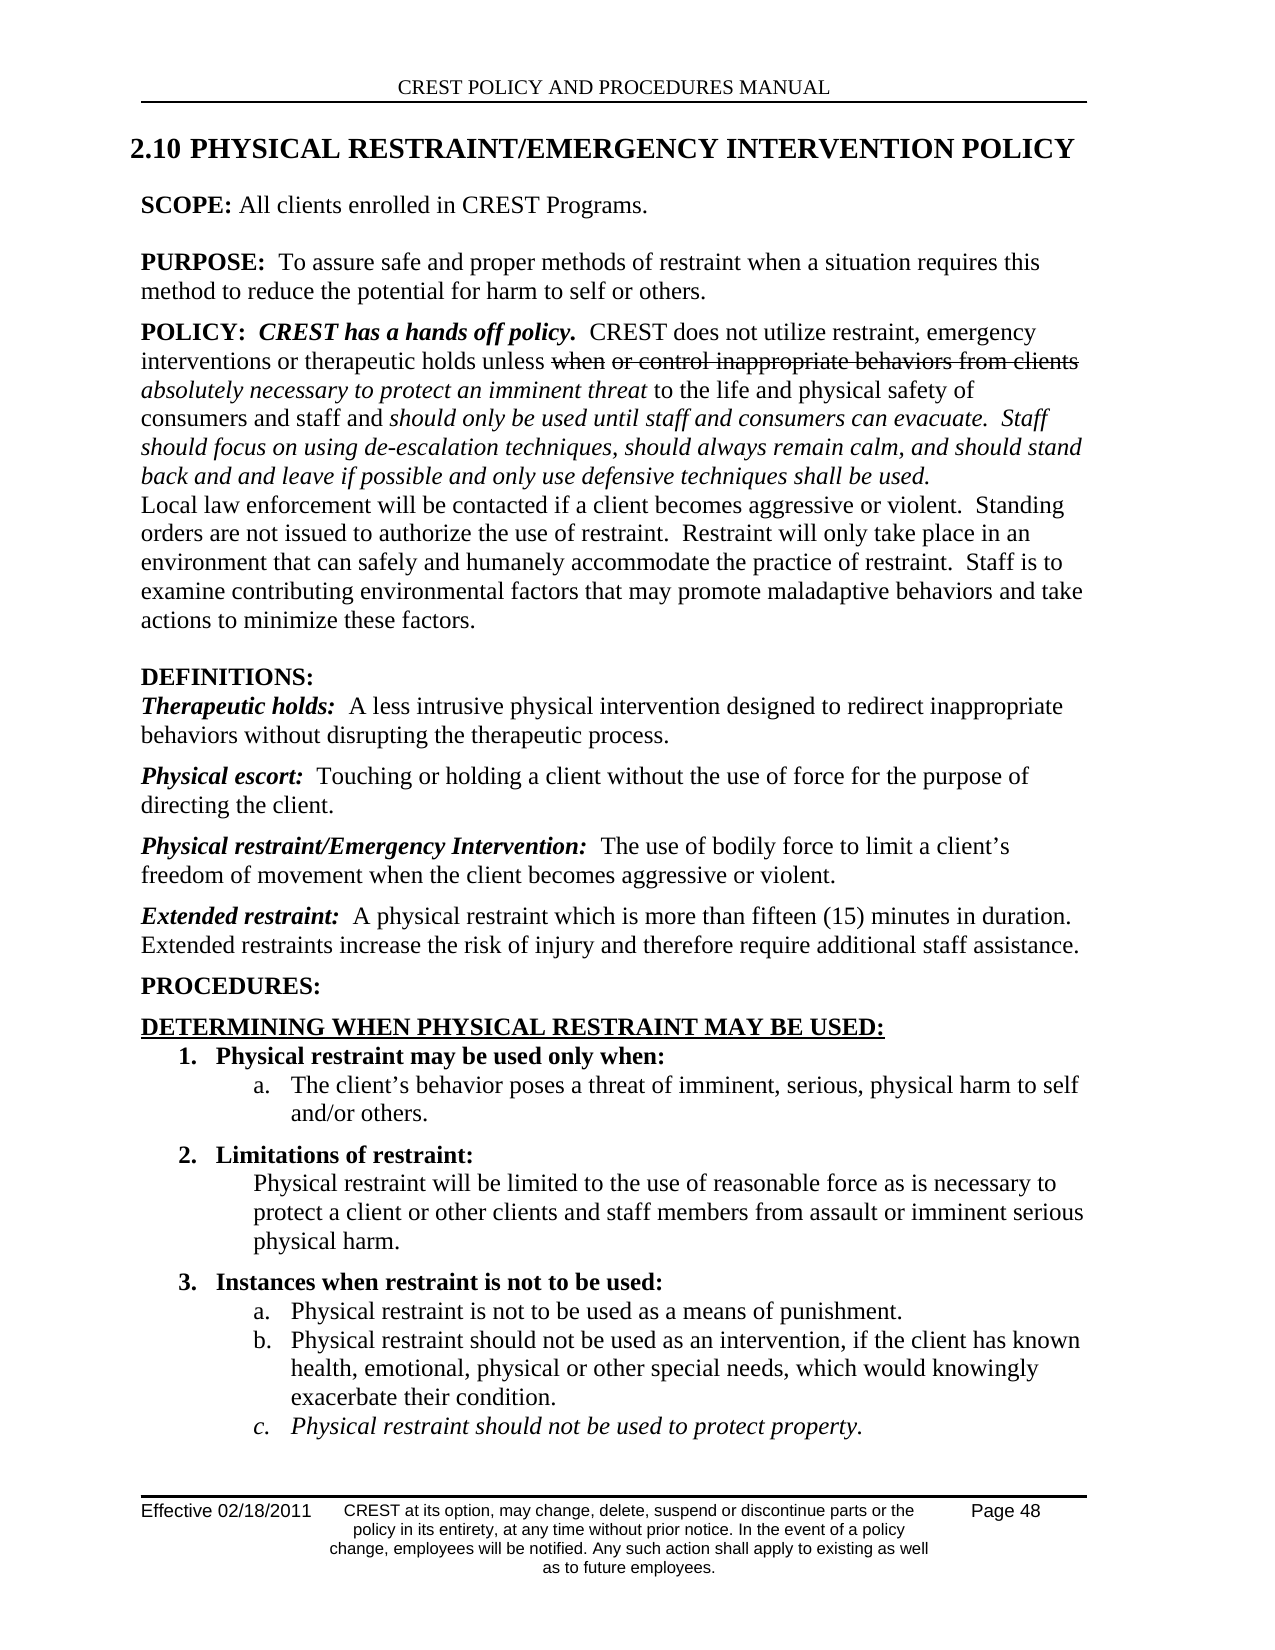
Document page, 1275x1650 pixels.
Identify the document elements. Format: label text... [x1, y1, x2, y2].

text Physical escort: Touching or holding a client without the use of force for the purpose of directing the client. [141, 761, 1087, 818]
text PURPOSE: To assure safe and proper methods of restraint when a situation requires this method to reduce the potential for harm to self or others. [141, 247, 1087, 305]
text DETERMINING WHEN PHYSICAL RESTRAINT MAY BE USED: [141, 1012, 1087, 1041]
text Local law enforcement will be contacted if a client becomes aggressive or violent. Standing orders are not issued to authorize the use of restraint. Restraint will only take place in an environment that can safely and humanely accommodate the practice of restraint. Staff is to examine contributing environmental factors that may promote maladaptive behaviors and take actions to minimize these factors. [141, 490, 1087, 633]
list Physical restraint should not be used to protect property. [253, 1411, 1087, 1440]
list The client’s behavior poses a threat of imminent, serious, physical harm to self and/or others. [253, 1070, 1087, 1127]
text DEFINITIONS: [141, 662, 1087, 691]
subtitle PHYSICAL RESTRAINT/EMERGENCY INTERVENTION POLICY [118, 131, 1087, 165]
text POLICY: CREST has a hands off policy. CREST does not utilize restraint, emergency interventions or therapeutic holds unless when or control inappropriate behaviors from clients absolutely necessary to protect an imminent threat to the life and physical safety of consumers and staff and should only be used until staff and consumers can evacuate. Staff should focus on using de-escalation techniques, should always remain calm, and should stand back and and leave if possible and only use defensive techniques shall be used. [141, 317, 1087, 490]
list Instances when restraint is not to be used: [178, 1267, 1087, 1296]
list Physical restraint should not be used as an intervention, if the client has known health, emotional, physical or other special needs, which would knowingly exacerbate their condition. [253, 1325, 1087, 1411]
text Physical restraint will be limited to the use of reasonable force as is necessary to protect a client or other clients and staff members from assault or imminent serious physical harm. [253, 1168, 1087, 1255]
list Physical restraint may be used only when: [178, 1041, 1087, 1070]
text Therapeutic holds: A less intrusive physical intervention designed to redirect inappropriate behaviors without disrupting the therapeutic process. [141, 691, 1087, 748]
text Physical restraint/Emergency Intervention: The use of bodily force to limit a client’s freedom of movement when the client becomes aggressive or violent. [141, 831, 1087, 888]
list Limitations of restraint: [178, 1140, 1087, 1168]
text PROCEDURES: [141, 971, 1087, 1000]
text SCOPE: All clients enrolled in CREST Programs. [141, 190, 1087, 218]
list Physical restraint is not to be used as a means of punishment. [253, 1296, 1087, 1325]
text Extended restraint: A physical restraint which is more than fifteen (15) minutes in duration. Extended restraints increase the risk of injury and therefore require additional staff assistance. [141, 901, 1087, 958]
